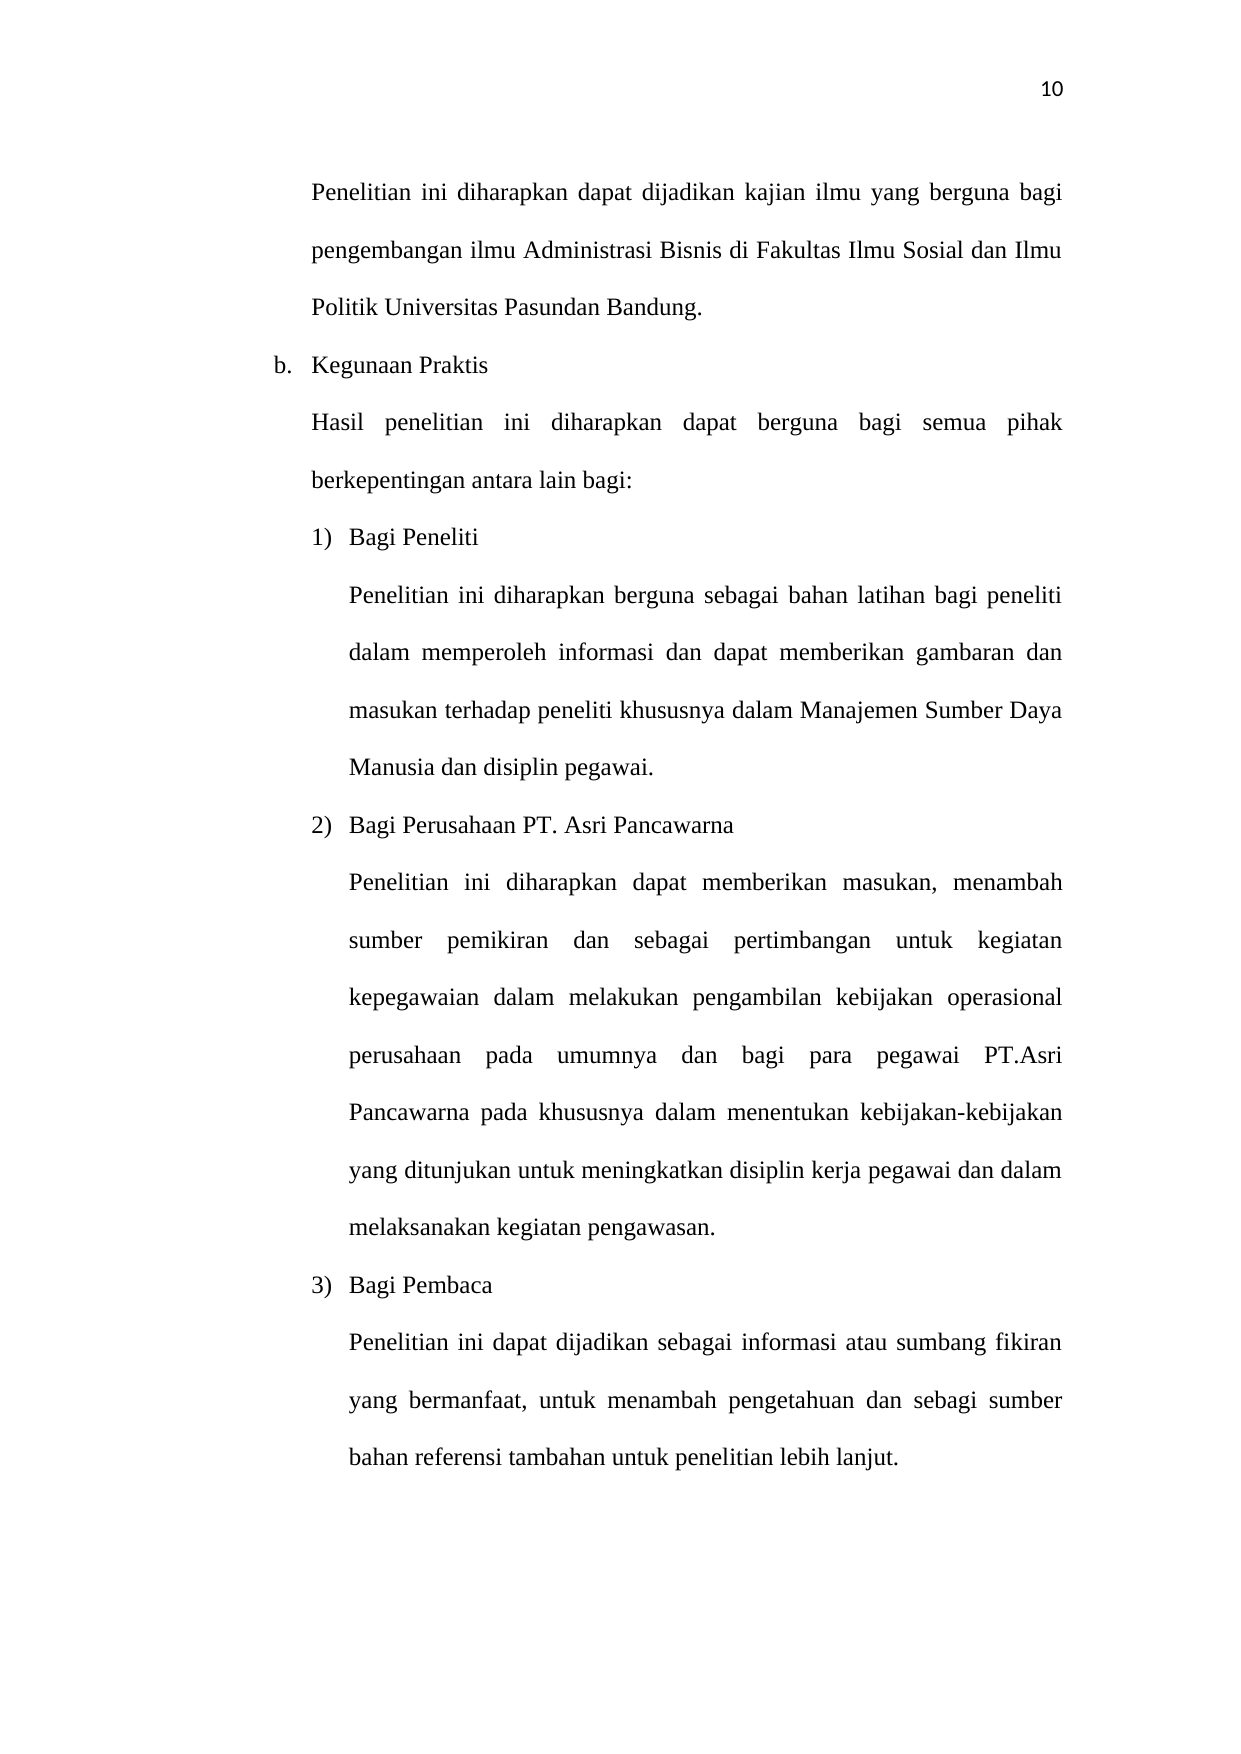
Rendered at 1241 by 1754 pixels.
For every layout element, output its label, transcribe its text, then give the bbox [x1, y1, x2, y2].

list Penelitian ini diharapkan dapat memberikan masukan, menambah sumber pemikiran dan sebagai pertimbangan untuk kegiatan kepegawaian dalam melakukan pengambilan kebijakan operasional perusahaan pada umumnya dan bagi para pegawai PT.Asri Pancawarna pada khususnya dalam menentukan kebijakan-kebijakan yang ditunjukan untuk meningkatkan disiplin kerja pegawai dan dalam melaksanakan kegiatan pengawasan. [349, 867, 1063, 1241]
list Bagi Pembaca [311, 1270, 1063, 1298]
list Penelitian ini diharapkan berguna sebagai bahan latihan bagi peneliti dalam memperoleh informasi dan dapat memberikan gambaran dan masukan terhadap peneliti khususnya dalam Manajemen Sumber Daya Manusia dan disiplin pegawai. [349, 580, 1063, 781]
list Bagi Perusahaan PT. Asri Pancawarna [311, 810, 1063, 838]
list Bagi Peneliti [311, 522, 1063, 551]
list Penelitian ini dapat dijadikan sebagai informasi atau sumbang fikiran yang bermanfaat, untuk menambah pengetahuan dan sebagi sumber bahan referensi tambahan untuk penelitian lebih lanjut. [349, 1327, 1063, 1471]
list Kegunaan Praktis [274, 350, 1063, 378]
list Hasil penelitian ini diharapkan dapat berguna bagi semua pihak berkepentingan antara lain bagi: [311, 407, 1063, 493]
list Penelitian ini diharapkan dapat dijadikan kajian ilmu yang berguna bagi pengembangan ilmu Administrasi Bisnis di Fakultas Ilmu Sosial dan Ilmu Politik Universitas Pasundan Bandung. [311, 177, 1063, 321]
